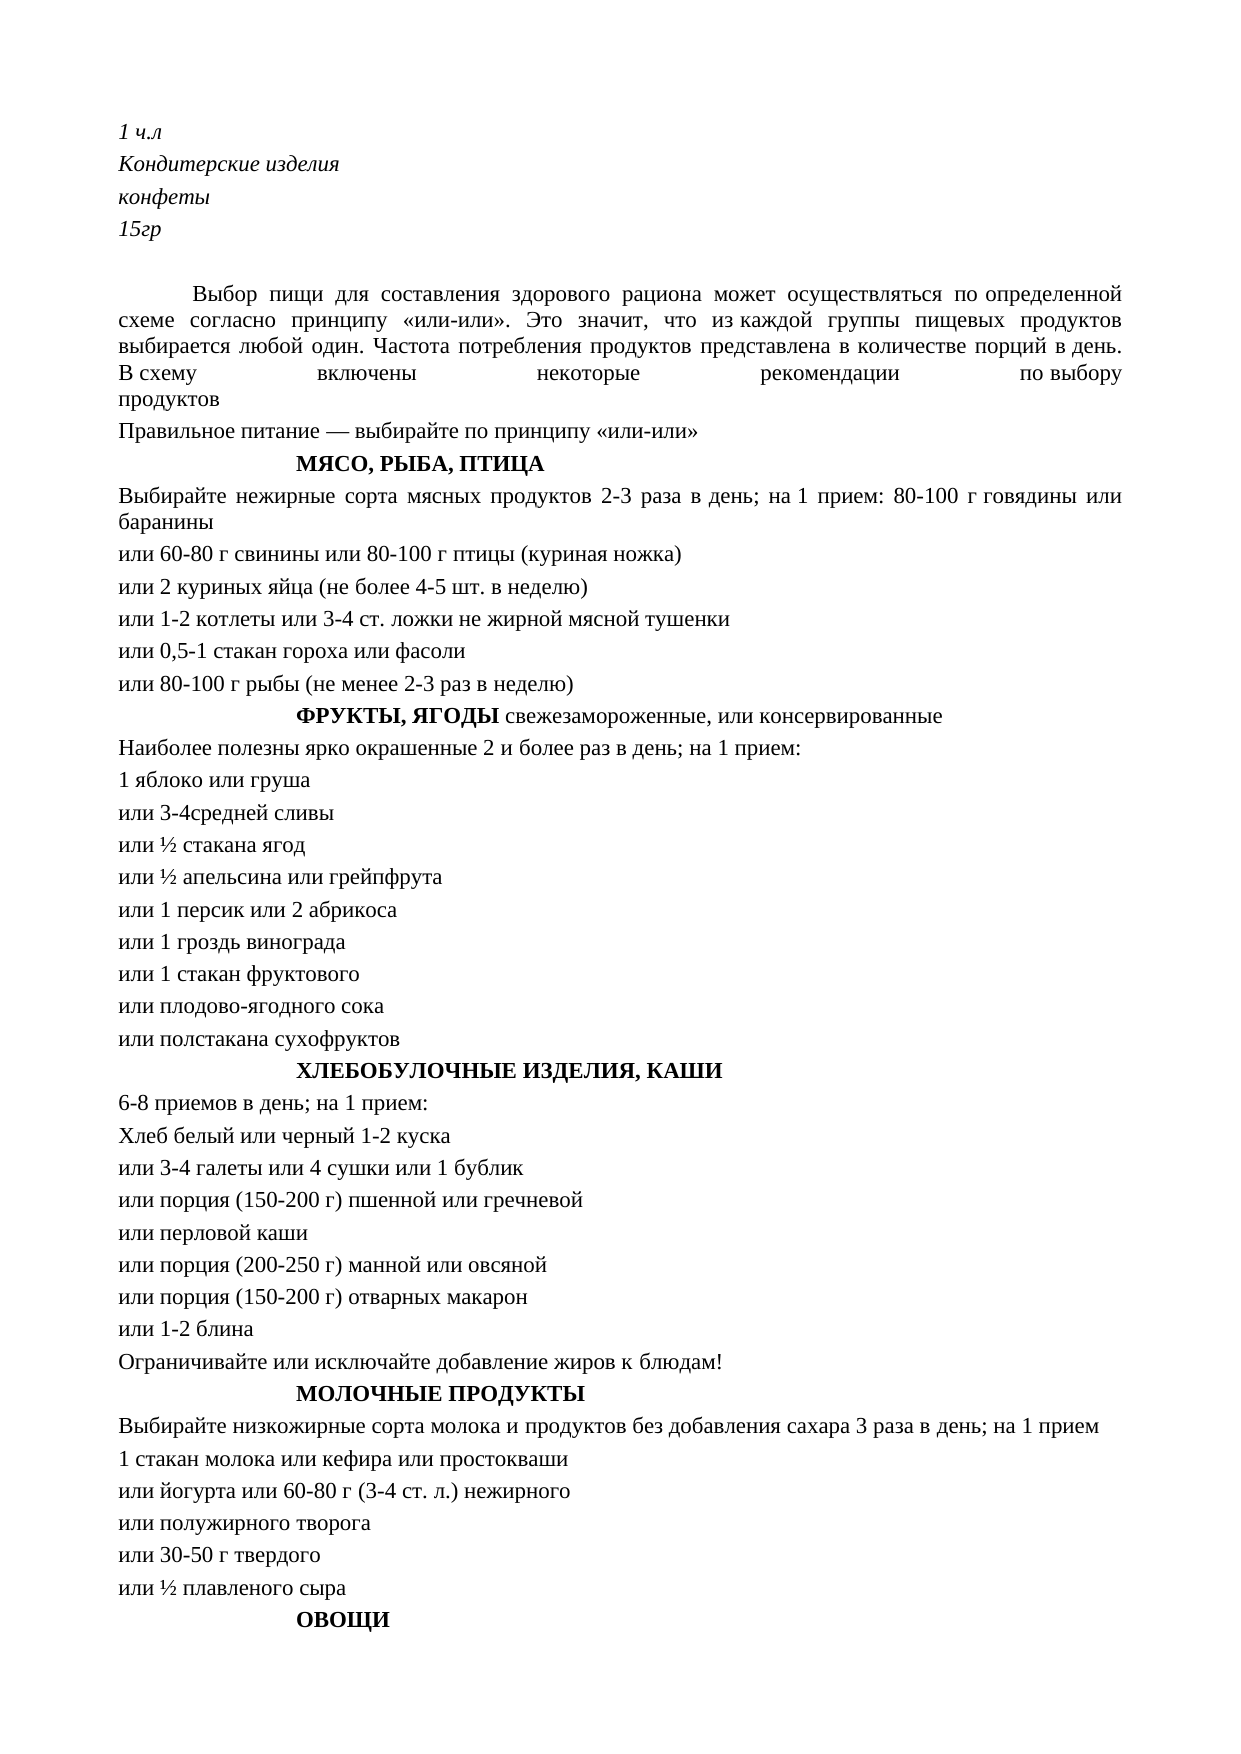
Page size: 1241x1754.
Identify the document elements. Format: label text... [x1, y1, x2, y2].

text Правильное питание — выбирайте по принципу «или-или» [118, 417, 1122, 444]
text Выбирайте низкожирные сорта молока и продуктов без добавления сахара 3 раза в день; на 1 прием [118, 1412, 1122, 1439]
text Ограничивайте или исключайте добавление жиров к блюдам! [118, 1348, 1122, 1374]
text или 1 гроздь винограда [118, 928, 1122, 954]
text 1 яблоко или груша [118, 767, 1122, 793]
text ОВОЩИ [118, 1606, 1122, 1632]
text или полужирного творога [118, 1509, 1122, 1536]
text или ½ плавленого сыра [118, 1574, 1122, 1600]
text Выбор пищи для составления здорового рациона может осуществляться по определенной схеме согласно принципу «или-или». Это значит, что из каждой группы пищевых продуктов выбирается любой один. Частота потребления продуктов представлена в количестве порций в день. В схему включены некоторые рекомендации по выбору продуктов [118, 279, 1122, 411]
text или ½ стакана ягод [118, 831, 1122, 857]
text конфеты [118, 183, 1122, 209]
text Выбирайте нежирные сорта мясных продуктов 2-3 раза в день; на 1 прием: 80-100 г говядины или баранины [118, 482, 1122, 534]
text или 3-4 галеты или 4 сушки или 1 бублик [118, 1154, 1122, 1180]
text МОЛОЧНЫЕ ПРОДУКТЫ [118, 1380, 1122, 1406]
text или ½ апельсина или грейпфрута [118, 863, 1122, 890]
text или 1-2 блина [118, 1316, 1122, 1342]
text 1 стакан молока или кефира или простокваши [118, 1445, 1122, 1471]
text 1 ч.л [118, 118, 1122, 144]
text МЯСО, РЫБА, ПТИЦА [118, 449, 1122, 476]
text или 3-4средней сливы [118, 799, 1122, 825]
text или 1-2 котлеты или 3-4 ст. ложки не жирной мясной тушенки [118, 605, 1122, 631]
text Кондитерские изделия [118, 150, 1122, 177]
text или 60-80 г свинины или 80-100 г птицы (куриная ножка) [118, 541, 1122, 567]
text или йогурта или 60-80 г (3-4 ст. л.) нежирного [118, 1477, 1122, 1503]
text или 0,5-1 стакан гороха или фасоли [118, 637, 1122, 664]
text или 1 стакан фруктового [118, 960, 1122, 987]
text или плодово-ягодного сока [118, 993, 1122, 1019]
text или порция (200-250 г) манной или овсяной [118, 1251, 1122, 1277]
text или 2 куриных яйца (не более 4-5 шт. в неделю) [118, 573, 1122, 599]
text или 30-50 г твердого [118, 1542, 1122, 1568]
text Наиболее полезны ярко окрашенные 2 и более раз в день; на 1 прием: [118, 734, 1122, 761]
text или порция (150-200 г) отварных макарон [118, 1283, 1122, 1309]
text или полстакана сухофруктов [118, 1025, 1122, 1051]
text или 1 персик или 2 абрикоса [118, 896, 1122, 922]
text ФРУКТЫ, ЯГОДЫ свежезамороженные, или консервированные [118, 702, 1122, 728]
text Хлеб белый или черный 1-2 куска [118, 1122, 1122, 1148]
text 6-8 приемов в день; на 1 прием: [118, 1089, 1122, 1116]
text или перловой каши [118, 1219, 1122, 1245]
text ХЛЕБОБУЛОЧНЫЕ ИЗДЕЛИЯ, КАШИ [118, 1057, 1122, 1083]
text или порция (150-200 г) пшенной или гречневой [118, 1186, 1122, 1213]
text 15гр [118, 215, 1122, 241]
text или 80-100 г рыбы (не менее 2-3 раз в неделю) [118, 670, 1122, 696]
